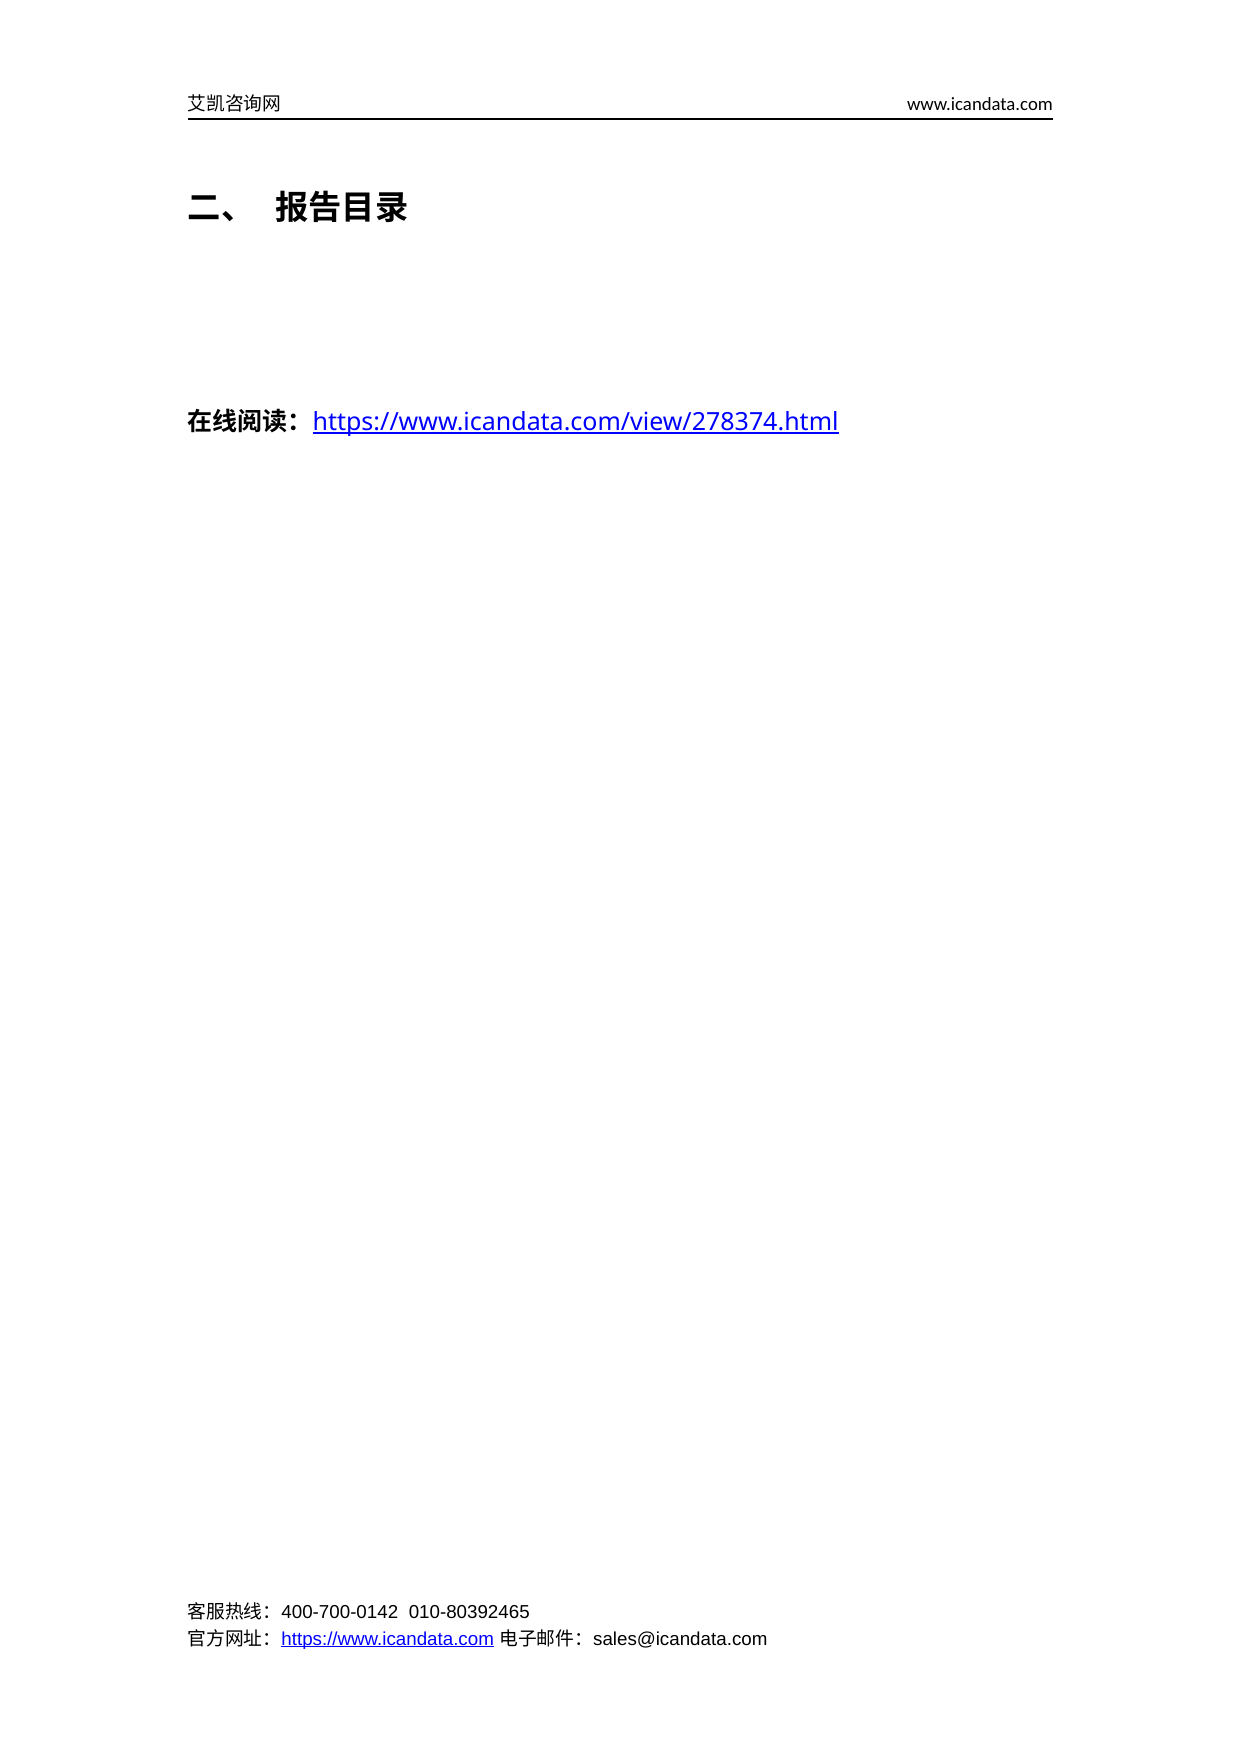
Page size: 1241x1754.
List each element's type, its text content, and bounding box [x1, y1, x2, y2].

text 在线阅读：https://www.icandata.com/view/278374.html [187, 387, 1053, 452]
subtitle 报告目录 [187, 172, 1053, 237]
